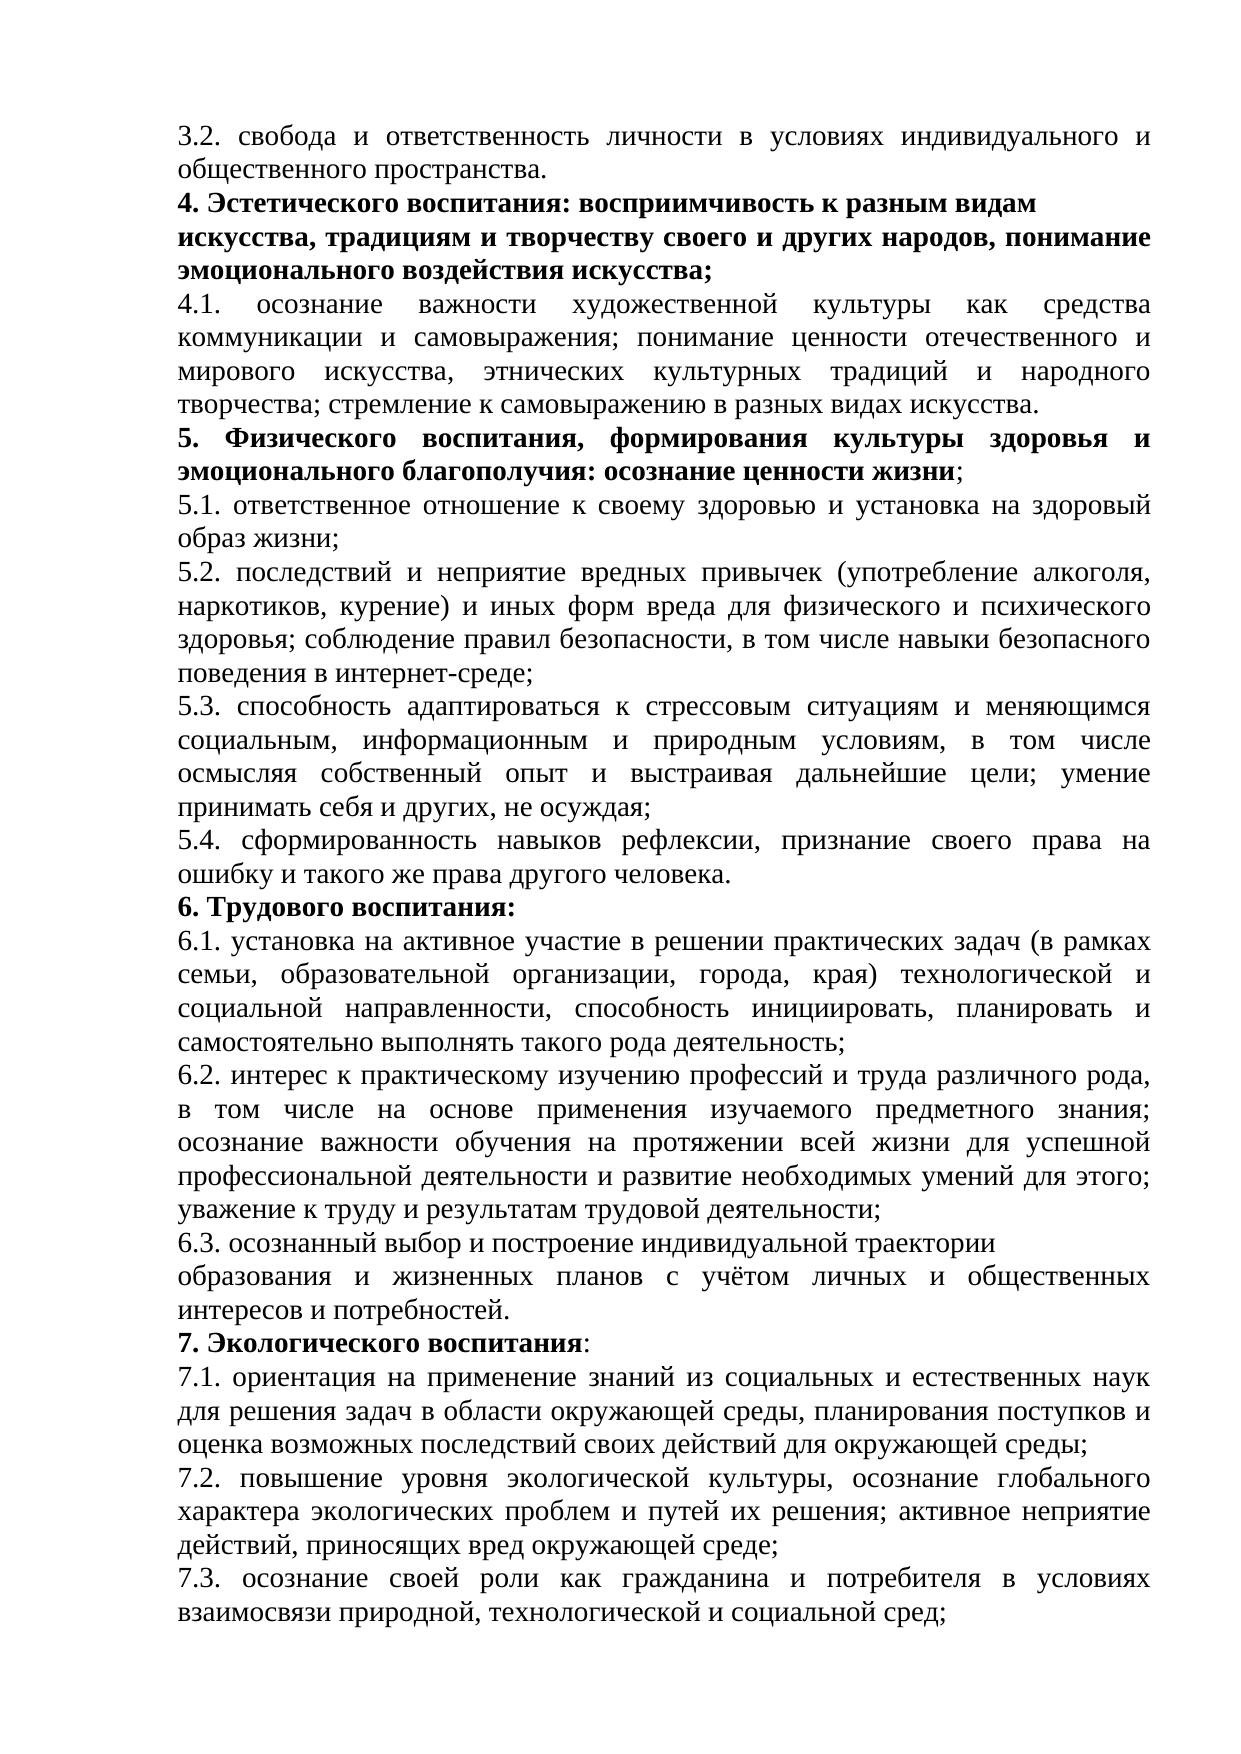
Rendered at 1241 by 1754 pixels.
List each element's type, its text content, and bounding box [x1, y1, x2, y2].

text 7. Экологического воспитания: [177, 1326, 1152, 1359]
text 5.2. последствий и неприятие вредных привычек (употребление алкоголя, наркотиков, курение) и иных форм вреда для физического и психического здоровья; соблюдение правил безопасности, в том числе навыки безопасного поведения в интернет-среде; [177, 554, 1152, 688]
text 4. Эстетического воспитания: восприимчивость к разным видам [177, 185, 1152, 219]
text 7.3. осознание своей роли как гражданина и потребителя в условиях взаимосвязи природной, технологической и социальной сред; [177, 1560, 1152, 1627]
text образования и жизненных планов с учётом личных и общественных интересов и потребностей. [177, 1258, 1152, 1326]
text 6.2. интерес к практическому изучению профессий и труда различного рода, в том числе на основе применения изучаемого предметного знания; осознание важности обучения на протяжении всей жизни для успешной профессиональной деятельности и развитие необходимых умений для этого; уважение к труду и результатам трудовой деятельности; [177, 1057, 1152, 1225]
text 5.4. сформированность навыков рефлексии, признание своего права на ошибку и такого же права другого человека. [177, 822, 1152, 889]
text 4.1. осознание важности художественной культуры как средства коммуникации и самовыражения; понимание ценности отечественного и мирового искусства, этнических культурных традиций и народного творчества; стремление к самовыражению в разных видах искусства. [177, 286, 1152, 420]
text искусства, традициям и творчеству своего и других народов, понимание эмоционального воздействия искусства; [177, 219, 1152, 286]
text 6.1. установка на активное участие в решении практических задач (в рамках семьи, образовательной организации, города, края) технологической и социальной направленности, способность инициировать, планировать и самостоятельно выполнять такого рода деятельность; [177, 923, 1152, 1057]
text 7.2. повышение уровня экологической культуры, осознание глобального характера экологических проблем и путей их решения; активное неприятие действий, приносящих вред окружающей среде; [177, 1460, 1152, 1560]
text 5.3. способность адаптироваться к стрессовым ситуациям и меняющимся социальным, информационным и природным условиям, в том числе осмысляя собственный опыт и выстраивая дальнейшие цели; умение принимать себя и других, не осуждая; [177, 688, 1152, 822]
text 6.3. осознанный выбор и построение индивидуальной траектории [177, 1225, 1152, 1258]
text 5.1. ответственное отношение к своему здоровью и установка на здоровый образ жизни; [177, 487, 1152, 554]
text 7.1. ориентация на применение знаний из социальных и естественных наук для решения задач в области окружающей среды, планирования поступков и оценка возможных последствий своих действий для окружающей среды; [177, 1359, 1152, 1460]
text 3.2. свобода и ответственность личности в условиях индивидуального и общественного пространства. [177, 118, 1152, 185]
text 5. Физического воспитания, формирования культуры здоровья и эмоционального благополучия: осознание ценности жизни; [177, 420, 1152, 487]
text 6. Трудового воспитания: [177, 889, 1152, 923]
